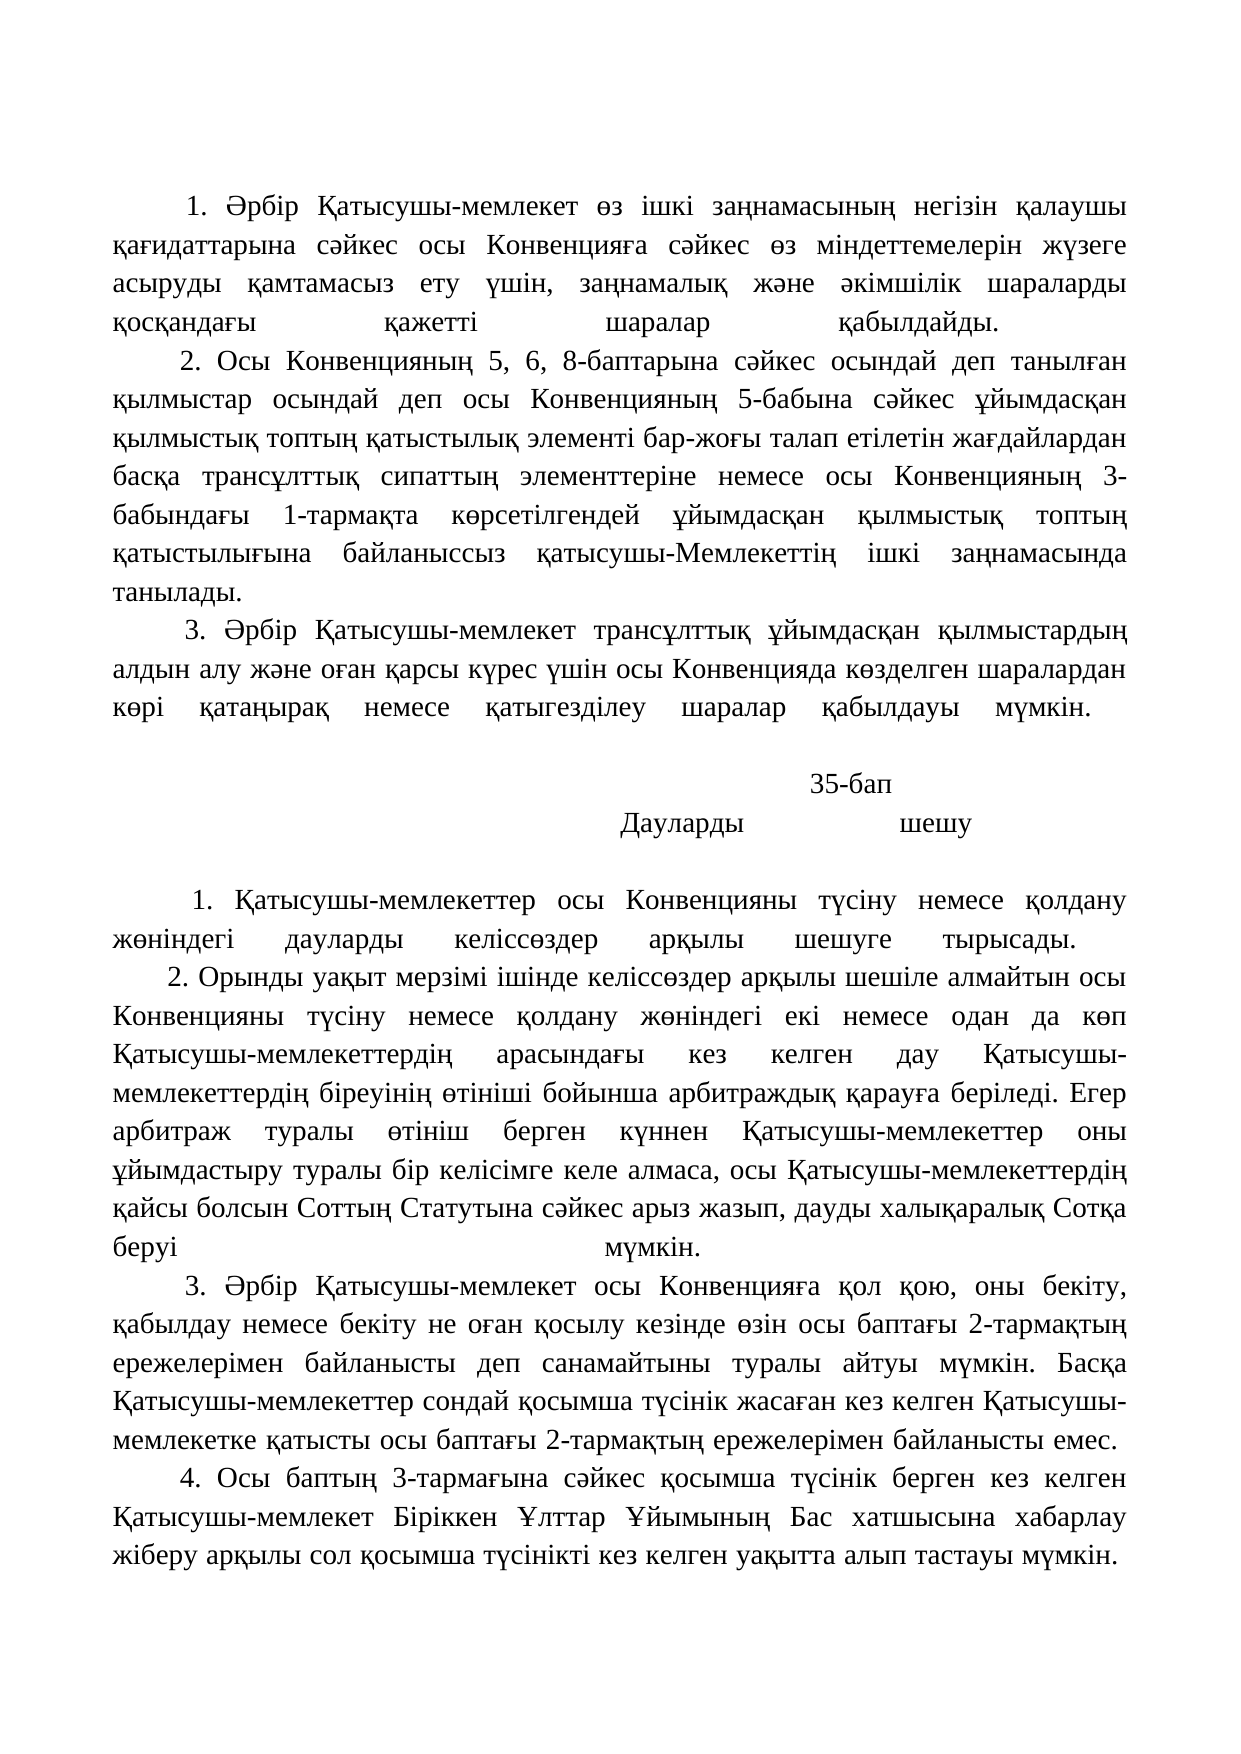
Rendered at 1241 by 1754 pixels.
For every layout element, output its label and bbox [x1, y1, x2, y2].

text [112, 150, 1128, 1571]
